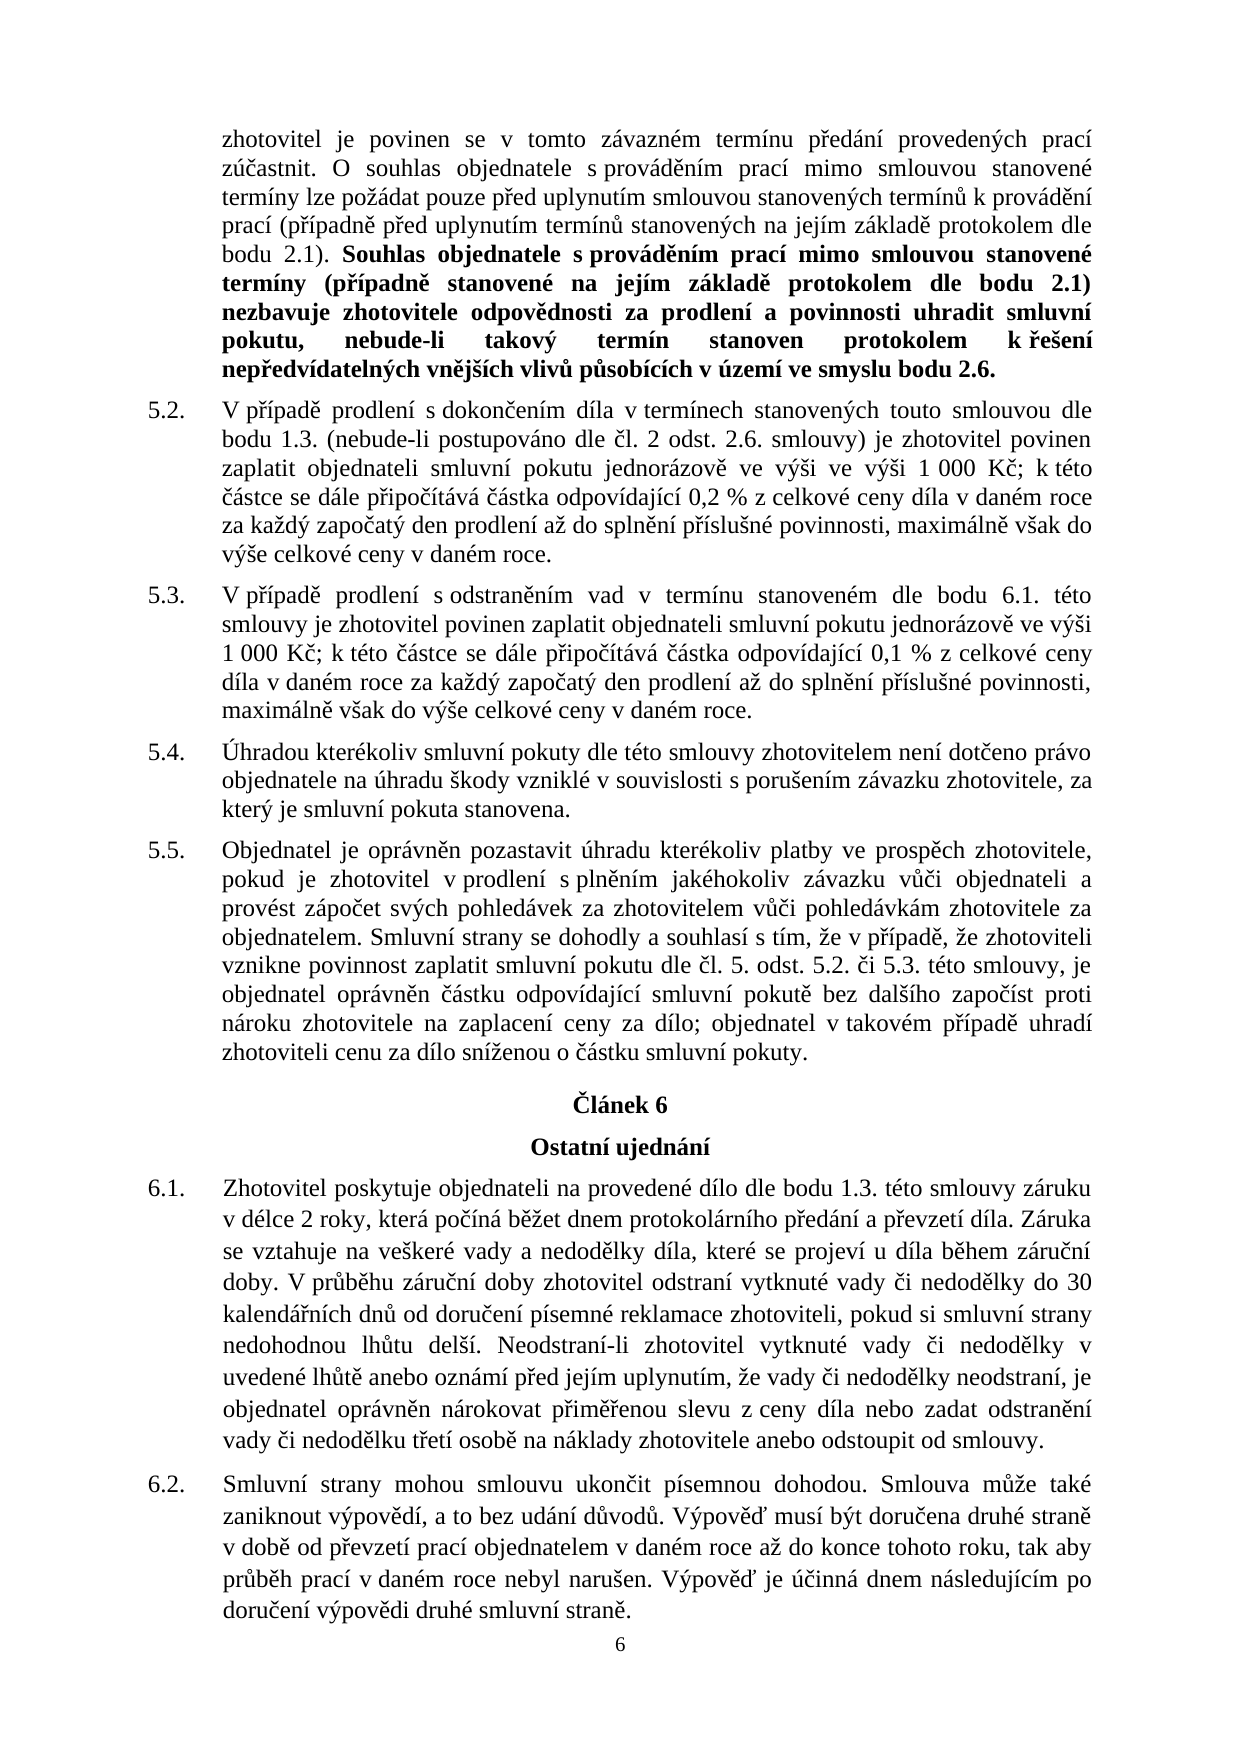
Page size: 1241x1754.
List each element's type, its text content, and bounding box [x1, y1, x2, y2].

text Ostatní ujednání [148, 1132, 1092, 1160]
list Smluvní strany mohou smlouvu ukončit písemnou dohodou. Smlouva může také zaniknout výpovědí, a to bez udání důvodů. Výpověď musí být doručena druhé straně v době od převzetí prací objednatelem v daném roce až do konce tohoto roku, tak aby průběh prací v daném roce nebyl narušen. Výpověď je účinná dnem následujícím po doručení výpovědi druhé smluvní straně. [148, 1469, 1092, 1624]
list Úhradou kterékoliv smluvní pokuty dle této smlouvy zhotovitelem není dotčeno právo objednatele na úhradu škody vzniklé v souvislosti s porušením závazku zhotovitele, za který je smluvní pokuta stanovena. [148, 737, 1092, 823]
list V případě prodlení s odstraněním vad v termínu stanoveném dle bodu 6.1. této smlouvy je zhotovitel povinen zaplatit objednateli smluvní pokutu jednorázově ve výši 1 000 Kč; k této částce se dále připočítává částka odpovídající 0,1 % z celkové ceny díla v daném roce za každý započatý den prodlení až do splnění příslušné povinnosti, maximálně však do výše celkové ceny v daném roce. [148, 580, 1092, 724]
list Zhotovitel poskytuje objednateli na provedené dílo dle bodu 1.3. této smlouvy záruku v délce 2 roky, která počíná běžet dnem protokolárního předání a převzetí díla. Záruka se vztahuje na veškeré vady a nedodělky díla, které se projeví u díla během záruční doby. V průběhu záruční doby zhotovitel odstraní vytknuté vady či nedodělky do 30 kalendářních dnů od doručení písemné reklamace zhotoviteli, pokud si smluvní strany nedohodnou lhůtu delší. Neodstraní-li zhotovitel vytknuté vady či nedodělky v uvedené lhůtě anebo oznámí před jejím uplynutím, že vady či nedodělky neodstraní, je objednatel oprávněn nárokovat přiměřenou slevu z ceny díla nebo zadat odstranění vady či nedodělku třetí osobě na náklady zhotovitele anebo odstoupit od smlouvy. [148, 1173, 1092, 1454]
list Objednatel je oprávněn pozastavit úhradu kterékoliv platby ve prospěch zhotovitele, pokud je zhotovitel v prodlení s plněním jakéhokoliv závazku vůči objednateli a provést zápočet svých pohledávek za zhotovitelem vůči pohledávkám zhotovitele za objednatelem. Smluvní strany se dohodly a souhlasí s tím, že v případě, že zhotoviteli vznikne povinnost zaplatit smluvní pokutu dle čl. 5. odst. 5.2. či 5.3. této smlouvy, je objednatel oprávněn částku odpovídající smluvní pokutě bez dalšího započíst proti nároku zhotovitele na zaplacení ceny za dílo; objednatel v takovém případě uhradí zhotoviteli cenu za dílo sníženou o částku smluvní pokuty. [148, 835, 1092, 1065]
list V případě prodlení s dokončením díla v termínech stanovených touto smlouvou dle bodu 1.3. (nebude-li postupováno dle čl. 2 odst. 2.6. smlouvy) je zhotovitel povinen zaplatit objednateli smluvní pokutu jednorázově ve výši ve výši 1 000 Kč; k této částce se dále připočítává částka odpovídající 0,2 % z celkové ceny díla v daném roce za každý započatý den prodlení až do splnění příslušné povinnosti, maximálně však do výše celkové ceny v daném roce. [148, 395, 1092, 568]
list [148, 124, 1092, 383]
text Článek 6 [148, 1090, 1092, 1119]
